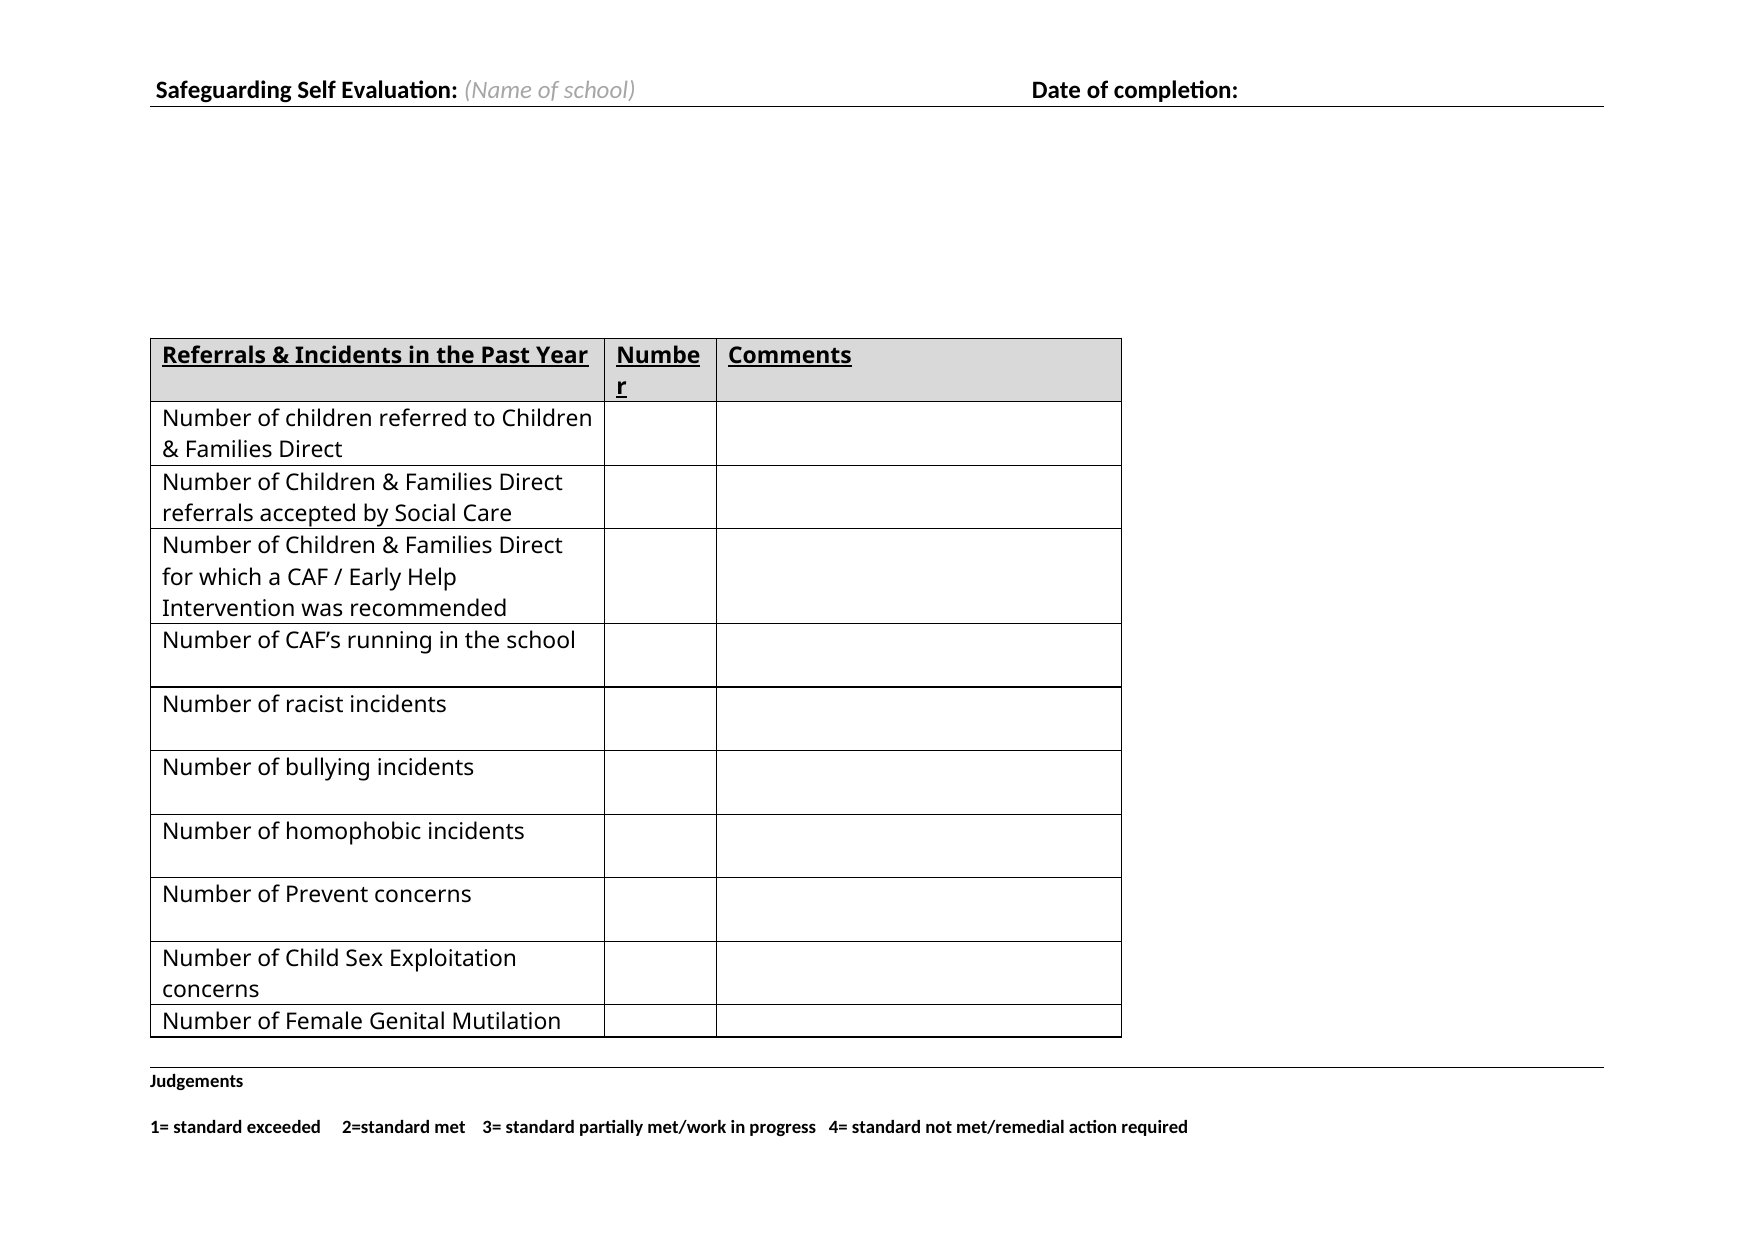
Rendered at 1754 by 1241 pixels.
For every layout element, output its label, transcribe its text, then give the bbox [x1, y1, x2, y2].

table_header Referrals & Incidents in the Past Year [151, 339, 604, 401]
table_cell [717, 942, 1121, 1004]
table_cell Number of bullying incidents [151, 751, 604, 813]
table_cell [605, 751, 716, 813]
table_cell [717, 815, 1121, 877]
table_cell Number of CAF’s running in the school [151, 624, 604, 686]
table_cell [605, 942, 716, 1004]
table_cell [717, 624, 1121, 686]
table_header Comments [717, 339, 1121, 401]
table_cell Number of racist incidents [151, 688, 604, 750]
table_cell [717, 466, 1121, 528]
table_cell Number of homophobic incidents [151, 815, 604, 877]
table_cell [717, 878, 1121, 941]
table_cell [717, 688, 1121, 750]
table_cell Number of Prevent concerns [151, 878, 604, 941]
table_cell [151, 1005, 604, 1036]
table_cell [605, 688, 716, 750]
table_cell [605, 624, 716, 686]
table_cell [717, 529, 1121, 623]
table_cell [605, 402, 716, 464]
table_cell Number of children referred to Children & Families Direct [151, 402, 604, 464]
table_cell [605, 815, 716, 877]
table_cell [605, 529, 716, 623]
table_cell [605, 1005, 716, 1036]
table_cell [605, 466, 716, 528]
table_cell Number of Children & Families Direct referrals accepted by Social Care [151, 466, 604, 528]
table_header Number [605, 339, 716, 401]
table_cell [717, 402, 1121, 464]
table_cell [717, 1005, 1121, 1036]
table_cell Number of Children & Families Direct for which a CAF / Early Help Intervention was recommended [151, 529, 604, 623]
table_cell Number of Child Sex Exploitation concerns [151, 942, 604, 1004]
table_cell [605, 878, 716, 941]
table_cell [717, 751, 1121, 813]
